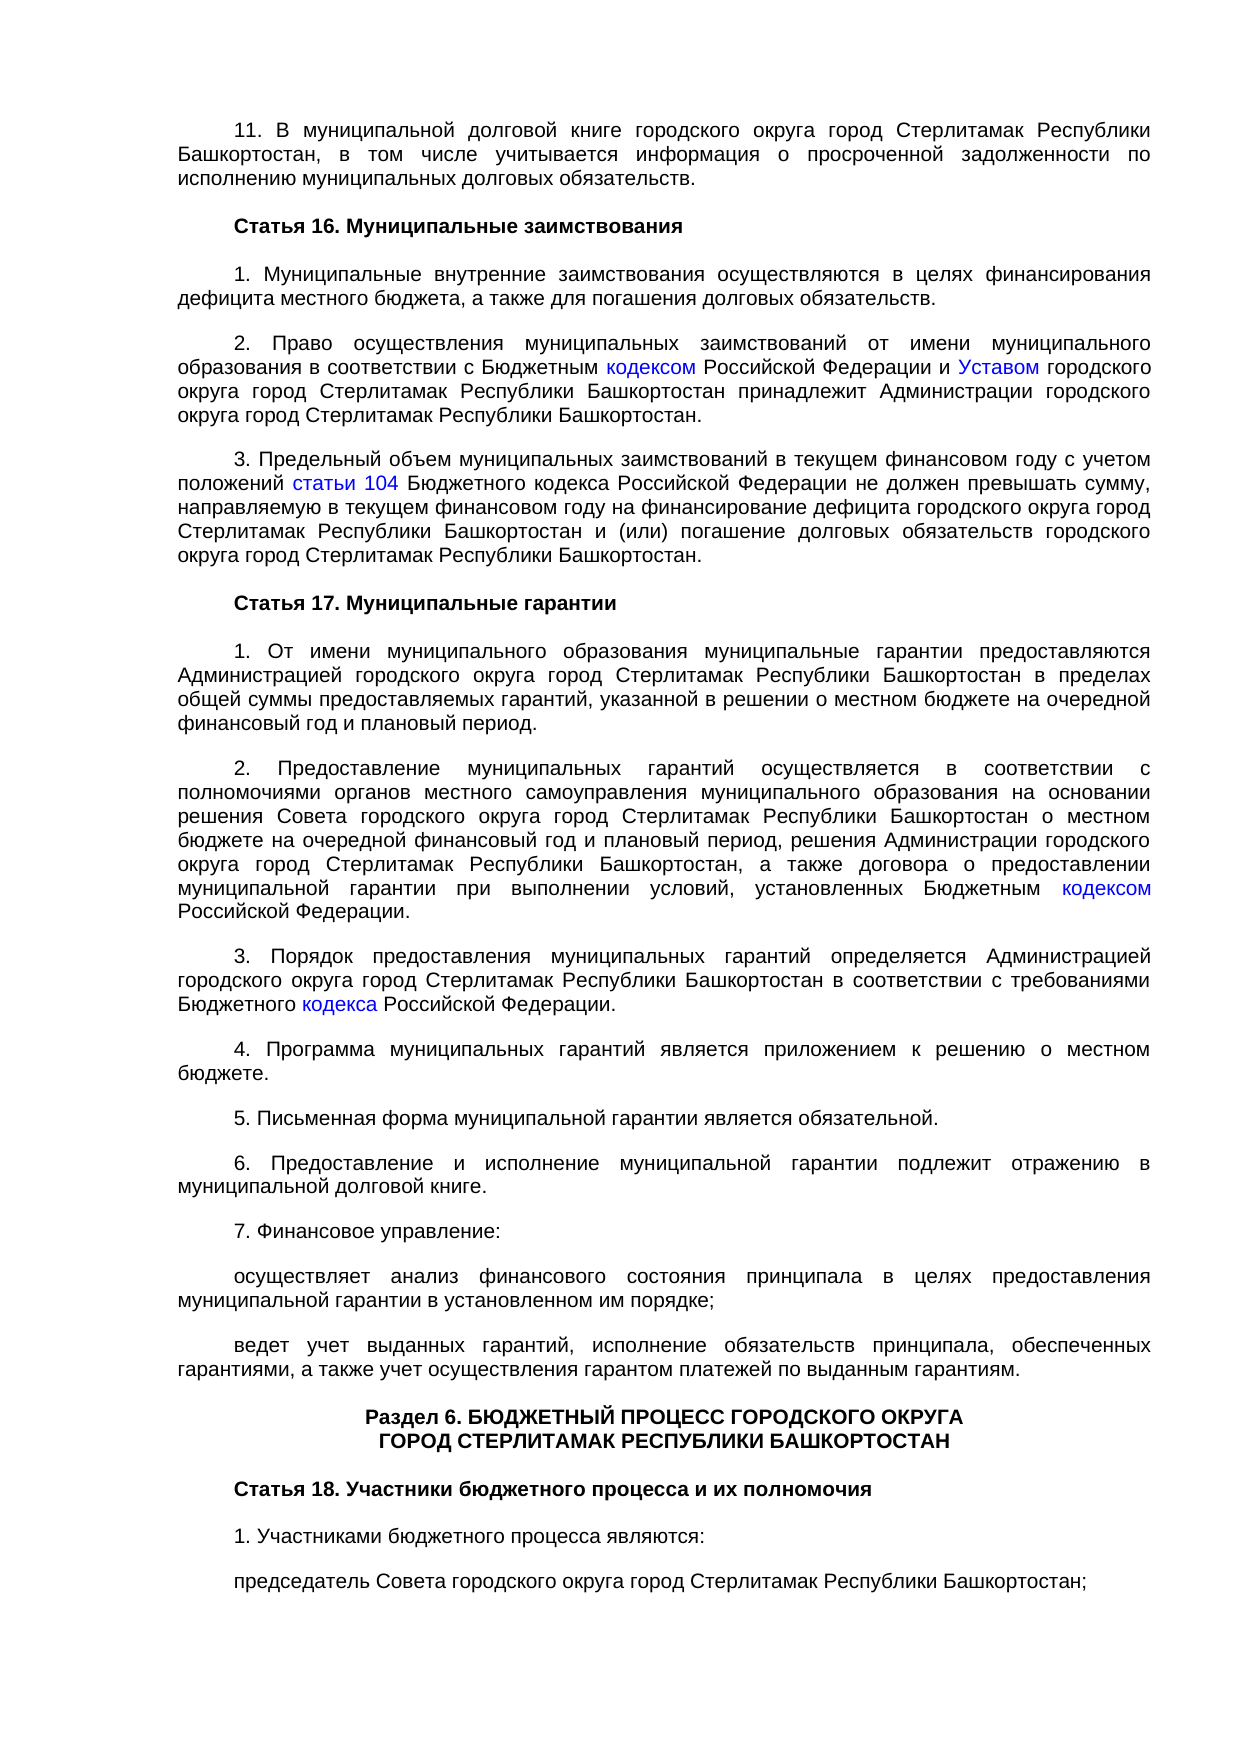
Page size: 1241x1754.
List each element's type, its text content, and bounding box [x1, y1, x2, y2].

text 6. Предоставление и исполнение муниципальной гарантии подлежит отражению в муниципальной долговой книге. [177, 1150, 1152, 1198]
text 7. Финансовое управление: [177, 1219, 1152, 1243]
text осуществляет анализ финансового состояния принципала в целях предоставления муниципальной гарантии в установленном им порядке; [177, 1264, 1152, 1312]
title ГОРОД СТЕРЛИТАМАК РЕСПУБЛИКИ БАШКОРТОСТАН [177, 1428, 1152, 1452]
title Раздел 6. БЮДЖЕТНЫЙ ПРОЦЕСС ГОРОДСКОГО ОКРУГА [177, 1404, 1152, 1428]
text председатель Совета городского округа город Стерлитамак Республики Башкортостан; [177, 1569, 1152, 1593]
text 1. Участниками бюджетного процесса являются: [177, 1524, 1152, 1548]
title Статья 18. Участники бюджетного процесса и их полномочия [177, 1476, 1152, 1500]
text 5. Письменная форма муниципальной гарантии является обязательной. [177, 1106, 1152, 1129]
text 2. Право осуществления муниципальных заимствований от имени муниципального образования в соответствии с Бюджетным кодексом Российской Федерации и Уставом городского округа город Стерлитамак Республики Башкортостан принадлежит Администрации городского округа город Стерлитамак Республики Башкортостан. [177, 331, 1152, 426]
text 4. Программа муниципальных гарантий является приложением к решению о местном бюджете. [177, 1037, 1152, 1085]
text 1. От имени муниципального образования муниципальные гарантии предоставляются Администрацией городского округа город Стерлитамак Республики Башкортостан в пределах общей суммы предоставляемых гарантий, указанной в решении о местном бюджете на очередной финансовый год и плановый период. [177, 639, 1152, 735]
text 11. В муниципальной долговой книге городского округа город Стерлитамак Республики Башкортостан, в том числе учитывается информация о просроченной задолженности по исполнению муниципальных долговых обязательств. [177, 118, 1152, 190]
text 3. Предельный объем муниципальных заимствований в текущем финансовом году с учетом положений статьи 104 Бюджетного кодекса Российской Федерации не должен превышать сумму, направляемую в текущем финансовом году на финансирование дефицита городского округа город Стерлитамак Республики Башкортостан и (или) погашение долговых обязательств городского округа город Стерлитамак Республики Башкортостан. [177, 447, 1152, 567]
title Статья 16. Муниципальные заимствования [177, 214, 1152, 238]
text 2. Предоставление муниципальных гарантий осуществляется в соответствии с полномочиями органов местного самоуправления муниципального образования на основании решения Совета городского округа город Стерлитамак Республики Башкортостан о местном бюджете на очередной финансовый год и плановый период, решения Администрации городского округа город Стерлитамак Республики Башкортостан, а также договора о предоставлении муниципальной гарантии при выполнении условий, установленных Бюджетным кодексом Российской Федерации. [177, 756, 1152, 923]
text 1. Муниципальные внутренние заимствования осуществляются в целях финансирования дефицита местного бюджета, а также для погашения долговых обязательств. [177, 262, 1152, 310]
text 3. Порядок предоставления муниципальных гарантий определяется Администрацией городского округа город Стерлитамак Республики Башкортостан в соответствии с требованиями Бюджетного кодекса Российской Федерации. [177, 944, 1152, 1016]
text ведет учет выданных гарантий, исполнение обязательств принципала, обеспеченных гарантиями, а также учет осуществления гарантом платежей по выданным гарантиям. [177, 1333, 1152, 1381]
title Статья 17. Муниципальные гарантии [177, 591, 1152, 615]
